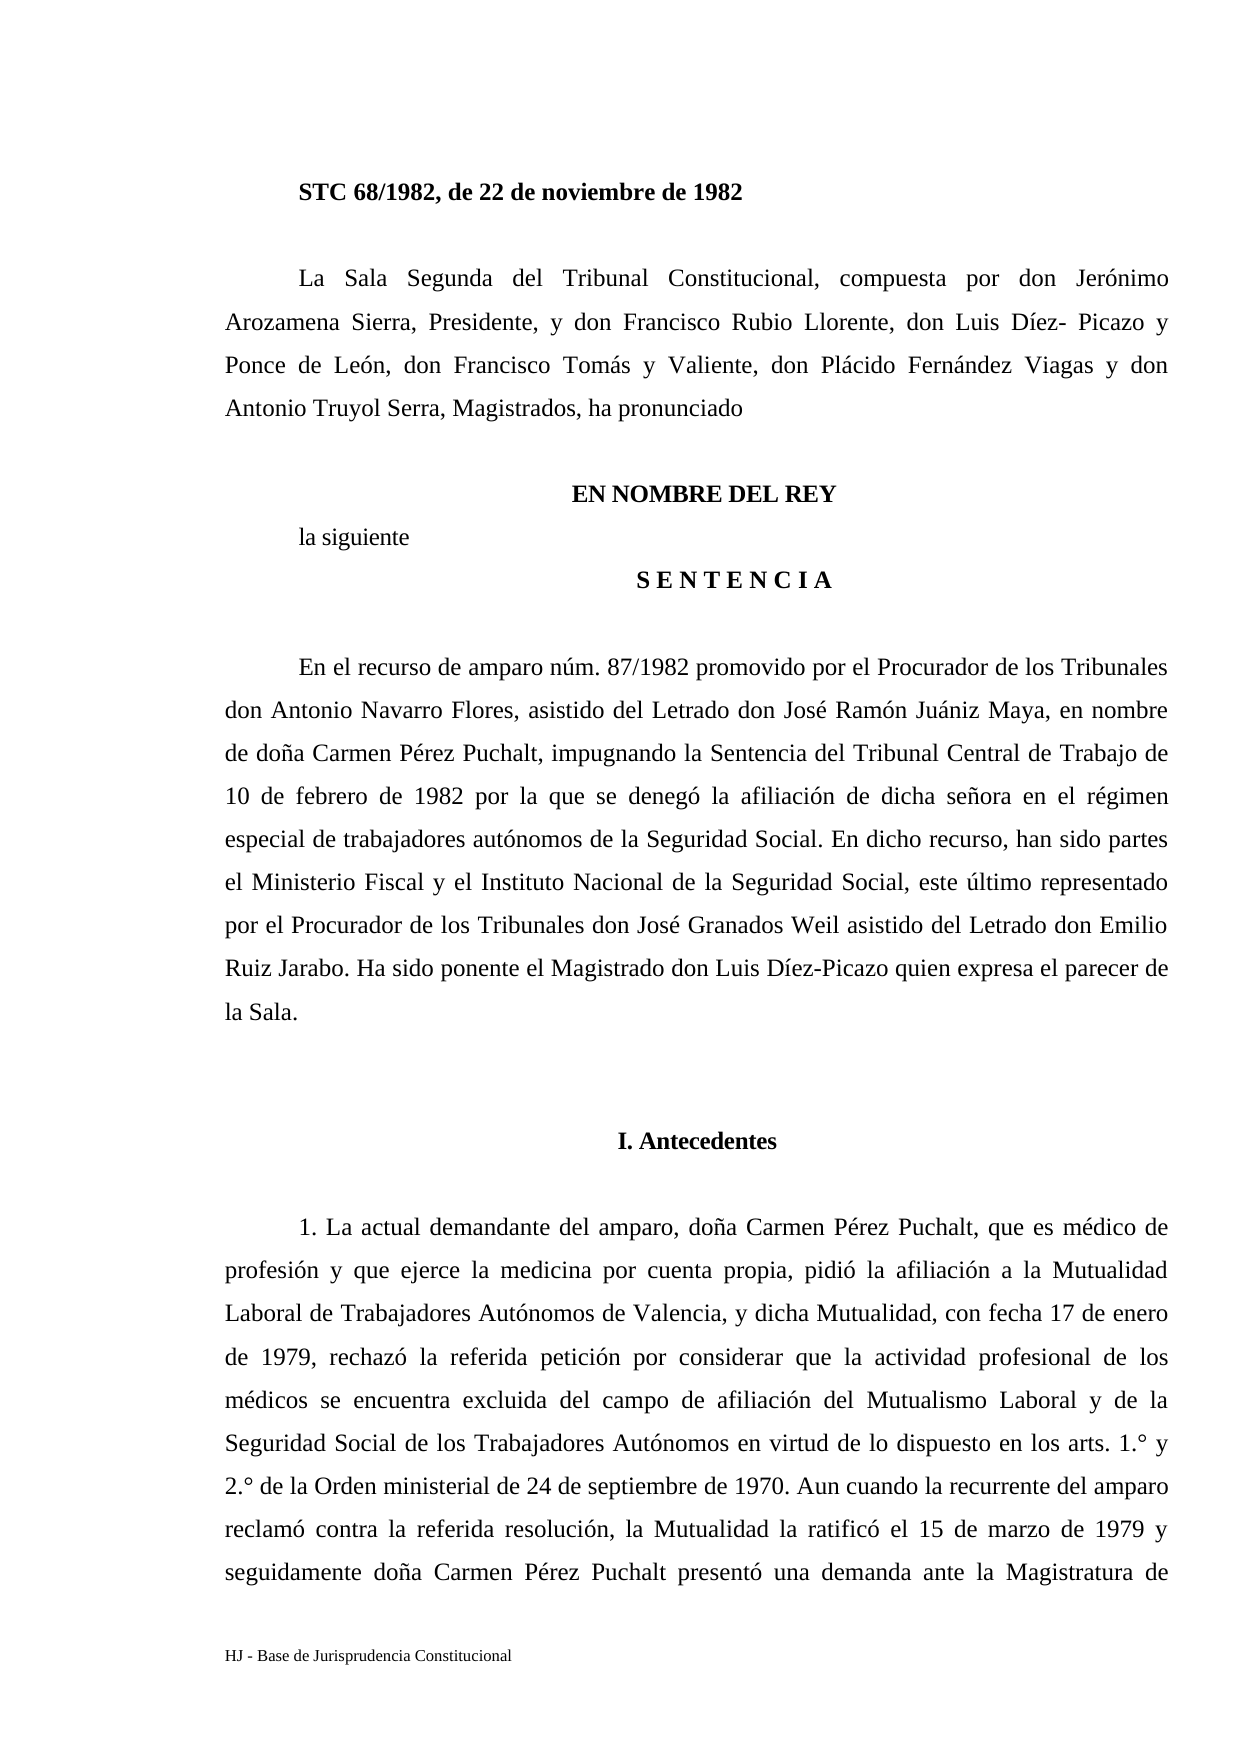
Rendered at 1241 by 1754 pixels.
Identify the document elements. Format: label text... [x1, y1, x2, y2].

text En el recurso de amparo núm. 87/1982 promovido por el Procurador de los Tribunales don Antonio Navarro Flores, asistido del Letrado don José Ramón Juániz Maya, en nombre de doña Carmen Pérez Puchalt, impugnando la Sentencia del Tribunal Central de Trabajo de 10 de febrero de 1982 por la que se denegó la afiliación de dicha señora en el régimen especial de trabajadores autónomos de la Seguridad Social. En dicho recurso, han sido partes el Ministerio Fiscal y el Instituto Nacional de la Seguridad Social, este último representado por el Procurador de los Tribunales don José Granados Weil asistido del Letrado don Emilio Ruiz Jarabo. Ha sido ponente el Magistrado don Luis Díez-Picazo quien expresa el parecer de la Sala. [224, 652, 1169, 1025]
text La Sala Segunda del Tribunal Constitucional, compuesta por don Jerónimo Arozamena Sierra, Presidente, y don Francisco Rubio Llorente, don Luis Díez- Picazo y Ponce de León, don Francisco Tomás y Valiente, don Plácido Fernández Viagas y don Antonio Truyol Serra, Magistrados, ha pronunciado [224, 263, 1169, 422]
text I. Antecedentes [224, 1126, 1169, 1155]
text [224, 1212, 1169, 1586]
text S E N T E N C I A [224, 565, 1169, 594]
text EN NOMBRE DEL REY [224, 479, 1110, 508]
text STC 68/1982, de 22 de noviembre de 1982 [224, 177, 1169, 206]
text la siguiente [224, 522, 1110, 551]
